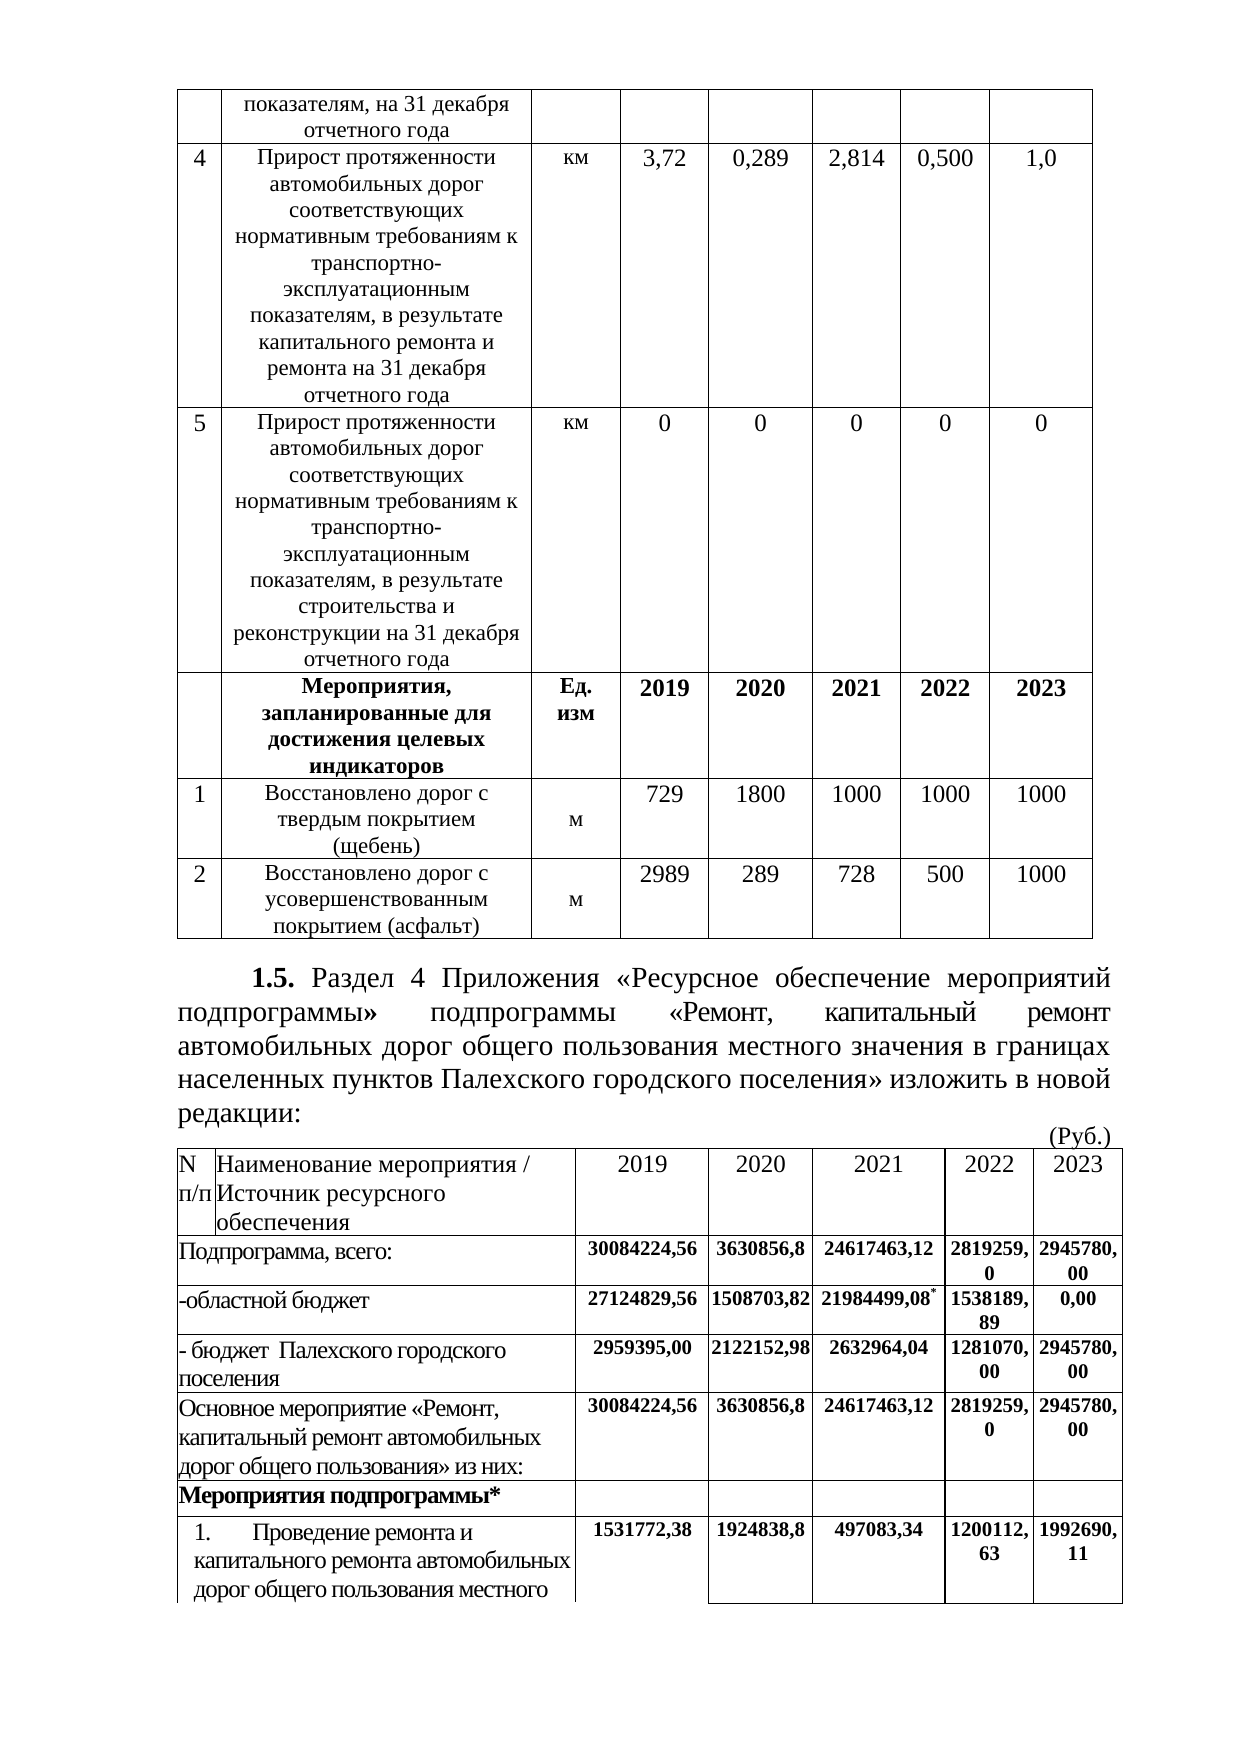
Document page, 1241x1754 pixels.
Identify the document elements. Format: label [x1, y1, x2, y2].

table_header [166, 89, 1122, 1604]
